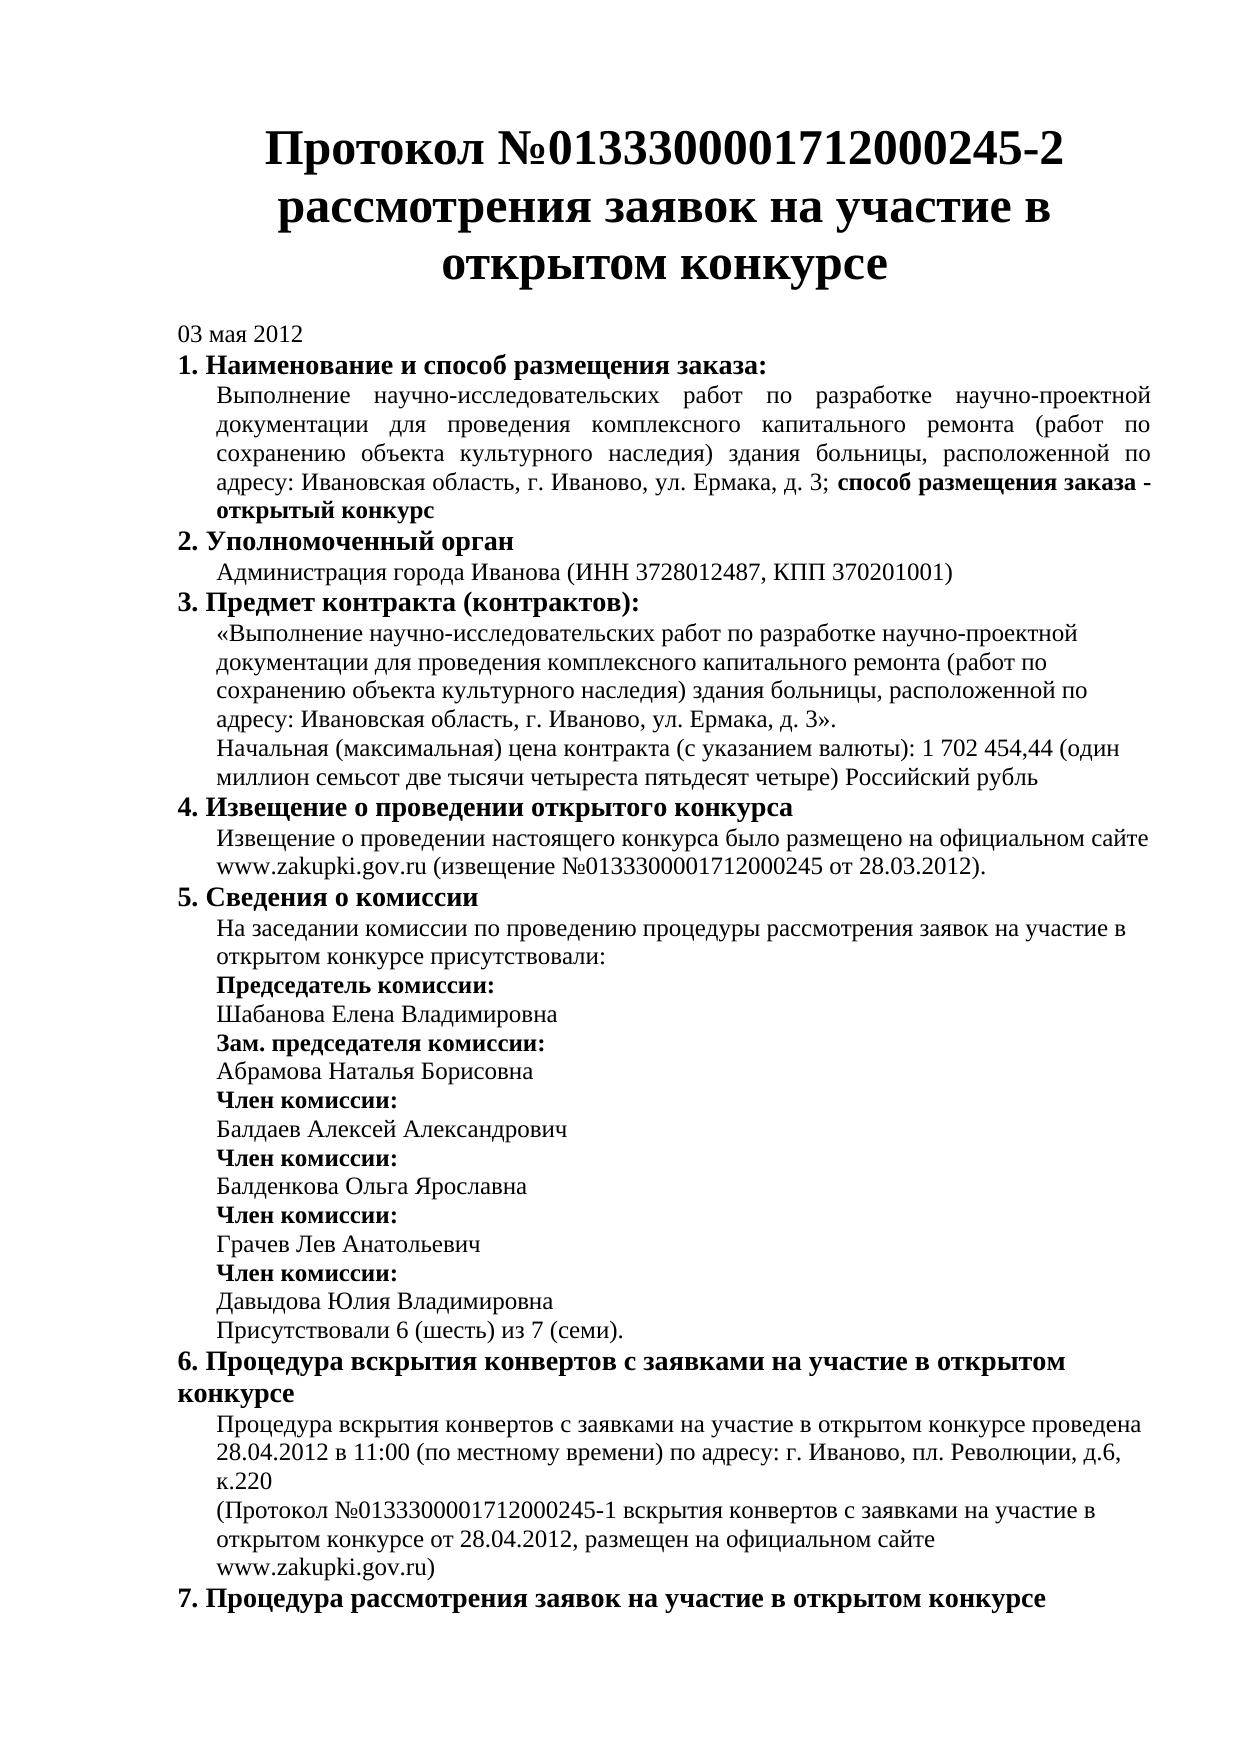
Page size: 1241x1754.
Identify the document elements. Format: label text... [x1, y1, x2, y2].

text На заседании комиссии по проведению процедуры рассмотрения заявок на участие в открытом конкурсе присутствовали: [216, 913, 1152, 970]
text рассмотрения заявок на участие в открытом конкурсе [177, 176, 1152, 291]
text Присутствовали 6 (шесть) из 7 (семи). [216, 1315, 1152, 1344]
text 03 мая 2012 [177, 291, 1152, 348]
text 4. Извещение о проведении открытого конкурса [177, 790, 1152, 823]
text Член комиссии: Грачев Лев Анатольевич [216, 1200, 1152, 1258]
text Администрация города Иванова (ИНН 3728012487, КПП 370201001) [216, 557, 1152, 585]
text Зам. председателя комиссии: Абрамова Наталья Борисовна [216, 1028, 1152, 1085]
text Член комиссии: Балденкова Ольга Ярославна [216, 1143, 1152, 1200]
text Член комиссии: Давыдова Юлия Владимировна [216, 1258, 1152, 1315]
text Протокол №0133300001712000245-2 [177, 118, 1152, 176]
text Выполнение научно-исследовательских работ по разработке научно-проектной документации для проведения комплексного капитального ремонта (работ по сохранению объекта культурного наследия) здания больницы, расположенной по адресу: Ивановская область, г. Иваново, ул. Ермака, д. 3; способ размещения заказа - открытый конкурс [216, 381, 1152, 524]
text 1. Наименование и способ размещения заказа: [177, 348, 1152, 381]
text Извещение о проведении настоящего конкурса было размещено на официальном сайте www.zakupki.gov.ru (извещение №0133300001712000245 от 28.03.2012). [216, 823, 1152, 880]
text 3. Предмет контракта (контрактов): [177, 585, 1152, 618]
text Член комиссии: Балдаев Алексей Александрович [216, 1085, 1152, 1143]
text (Протокол №0133300001712000245-1 вскрытия конвертов с заявками на участие в открытом конкурсе от 28.04.2012, размещен на официальном сайте www.zakupki.gov.ru) [216, 1495, 1152, 1581]
text «Выполнение научно-исследовательских работ по разработке научно-проектной документации для проведения комплексного капитального ремонта (работ по сохранению объекта культурного наследия) здания больницы, расположенной по адресу: Ивановская область, г. Иваново, ул. Ермака, д. 3». Начальная (максимальная) цена контракта (с указанием валюты): 1 702 454,44 (один миллион семьсот две тысячи четыреста пятьдесят четыре) Российский рубль [216, 618, 1152, 790]
text 6. Процедура вскрытия конвертов с заявками на участие в открытом конкурсе [177, 1344, 1152, 1409]
text 5. Сведения о комиссии [177, 880, 1152, 913]
text 7. Процедура рассмотрения заявок на участие в открытом конкурсе [177, 1581, 1152, 1613]
text Председатель комиссии: Шабанова Елена Владимировна [216, 970, 1152, 1028]
text 2. Уполномоченный орган [177, 524, 1152, 557]
text Процедура вскрытия конвертов с заявками на участие в открытом конкурсе проведена 28.04.2012 в 11:00 (по местному времени) по адресу: г. Иваново, пл. Революции, д.6, к.220 [216, 1409, 1152, 1495]
